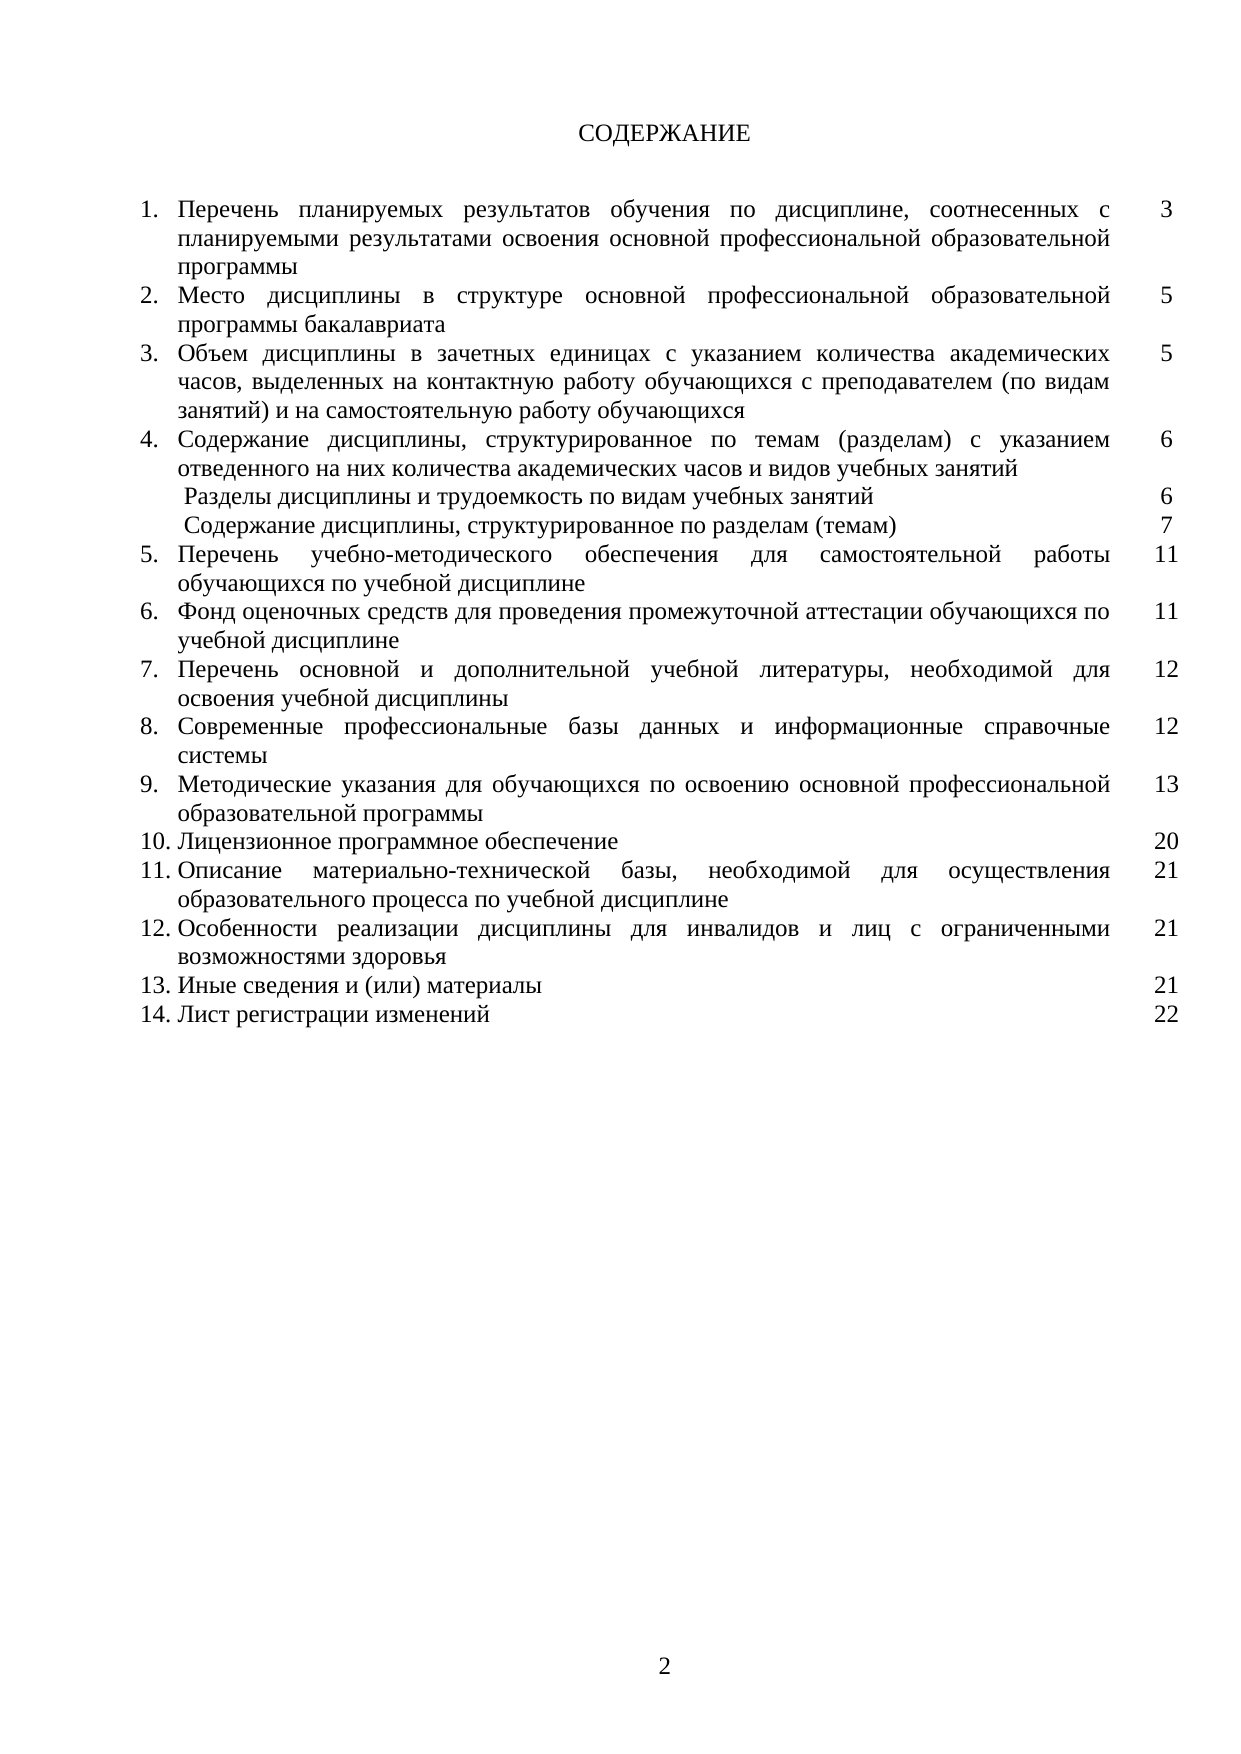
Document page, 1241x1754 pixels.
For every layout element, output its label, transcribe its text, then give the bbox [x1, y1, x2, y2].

table_cell 5 [1122, 280, 1211, 338]
table_cell 20 [1122, 826, 1211, 855]
table_cell Содержание дисциплины, структурированное по разделам (темам) [166, 510, 1122, 539]
table_cell 12 [1122, 654, 1211, 711]
table_cell 21 21 22 [1122, 913, 1211, 1028]
table_cell Методические указания для обучающихся по освоению основной профессиональной образовательной программы [166, 769, 1122, 826]
table_cell 6 [1122, 481, 1211, 510]
table_cell 11 [1122, 539, 1211, 596]
table_cell Современные профессиональные базы данных и информационные справочные системы [166, 711, 1122, 769]
table_cell Перечень учебно-методического обеспечения для самостоятельной работы обучающихся по учебной дисциплине [166, 539, 1122, 596]
table_cell 6 [1122, 424, 1211, 481]
table_header 3 [1122, 194, 1211, 280]
table_cell Описание материально-технической базы, необходимой для осуществления образовательного процесса по учебной дисциплине [166, 855, 1122, 913]
table_cell 13 [1122, 769, 1211, 826]
table_cell 12 [1122, 711, 1211, 769]
table_cell Место дисциплины в структуре основной профессиональной образовательной программы бакалавриата [166, 280, 1122, 338]
table_cell 21 [1122, 855, 1211, 913]
table_cell 11 [1122, 596, 1211, 654]
table_cell Перечень основной и дополнительной учебной литературы, необходимой для освоения учебной дисциплины [166, 654, 1122, 711]
text СОДЕРЖАНИЕ [177, 118, 1152, 147]
table_cell Разделы дисциплины и трудоемкость по видам учебных занятий [166, 481, 1122, 510]
table_cell 5 [1122, 338, 1211, 424]
table_cell Фонд оценочных средств для проведения промежуточной аттестации обучающихся по учебной дисциплине [166, 596, 1122, 654]
table_header Перечень планируемых результатов обучения по дисциплине, соотнесенных с планируемыми результатами освоения основной профессиональной образовательной программы [166, 194, 1122, 280]
table_cell Содержание дисциплины, структурированное по темам (разделам) с указанием отведенного на них количества академических часов и видов учебных занятий [166, 424, 1122, 481]
table_cell Объем дисциплины в зачетных единицах с указанием количества академических часов, выделенных на контактную работу обучающихся с преподавателем (по видам занятий) и на самостоятельную работу обучающихся [166, 338, 1122, 424]
table_cell Особенности реализации дисциплины для инвалидов и лиц с ограниченными возможностями здоровья Иные сведения и (или) материалы Лист регистрации изменений [166, 913, 1122, 1028]
table_cell Лицензионное программное обеспечение [166, 826, 1122, 855]
table_cell 7 [1122, 510, 1211, 539]
